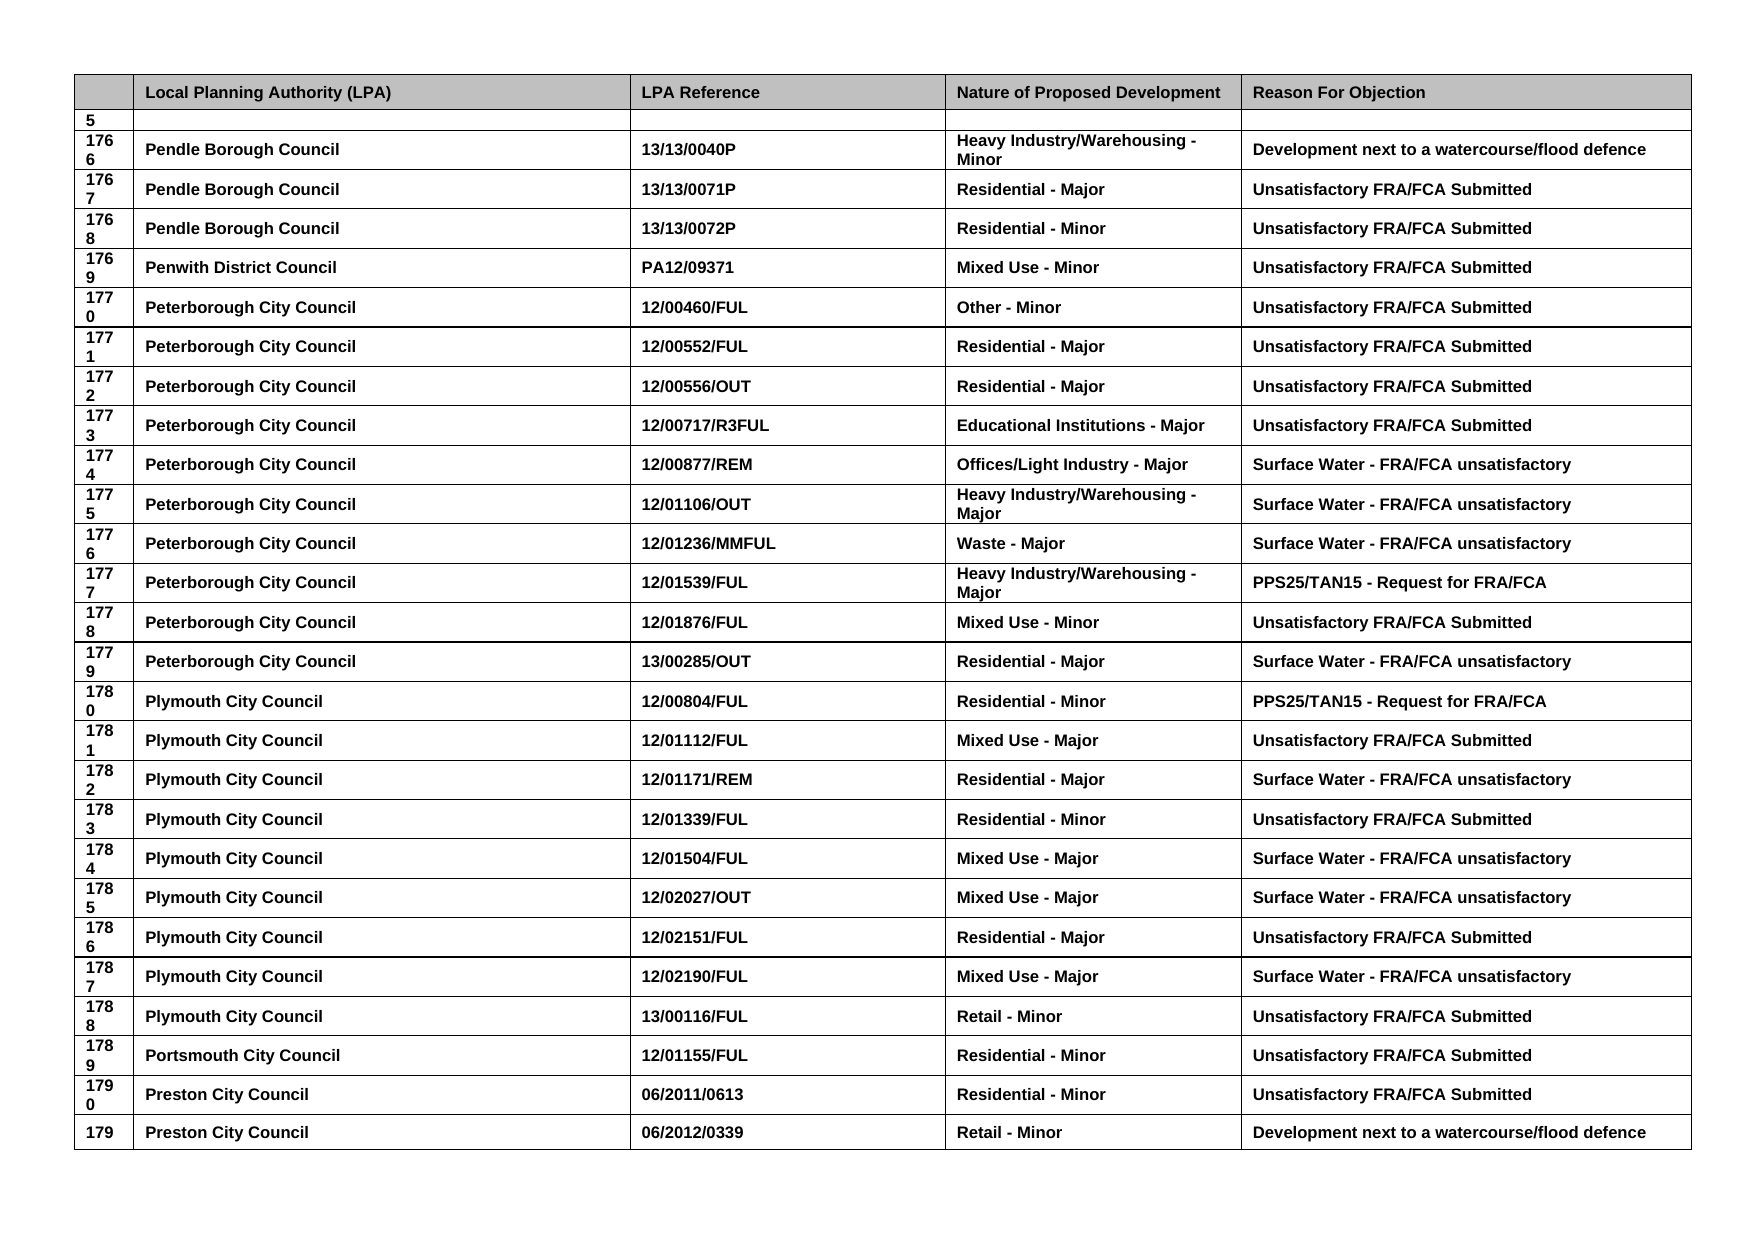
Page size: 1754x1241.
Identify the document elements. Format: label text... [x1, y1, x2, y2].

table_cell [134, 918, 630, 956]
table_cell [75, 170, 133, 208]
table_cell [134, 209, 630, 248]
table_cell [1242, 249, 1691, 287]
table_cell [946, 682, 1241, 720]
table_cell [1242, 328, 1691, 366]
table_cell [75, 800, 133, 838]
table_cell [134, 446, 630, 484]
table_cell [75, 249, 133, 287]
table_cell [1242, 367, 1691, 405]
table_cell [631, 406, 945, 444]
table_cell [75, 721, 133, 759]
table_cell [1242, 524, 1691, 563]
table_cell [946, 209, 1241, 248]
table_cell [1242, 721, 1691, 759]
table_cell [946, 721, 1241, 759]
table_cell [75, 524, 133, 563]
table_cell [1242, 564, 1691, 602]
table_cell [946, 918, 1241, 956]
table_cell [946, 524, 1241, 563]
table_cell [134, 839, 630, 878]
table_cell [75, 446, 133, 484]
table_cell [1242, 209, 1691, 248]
table_header Local Planning Authority (LPA) [134, 75, 630, 109]
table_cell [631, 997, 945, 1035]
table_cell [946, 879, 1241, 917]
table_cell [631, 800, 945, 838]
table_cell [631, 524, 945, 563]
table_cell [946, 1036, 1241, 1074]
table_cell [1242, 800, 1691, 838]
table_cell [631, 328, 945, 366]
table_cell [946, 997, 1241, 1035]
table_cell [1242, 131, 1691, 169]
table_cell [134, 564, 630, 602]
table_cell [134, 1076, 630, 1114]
table_header Nature of Proposed Development [946, 75, 1241, 109]
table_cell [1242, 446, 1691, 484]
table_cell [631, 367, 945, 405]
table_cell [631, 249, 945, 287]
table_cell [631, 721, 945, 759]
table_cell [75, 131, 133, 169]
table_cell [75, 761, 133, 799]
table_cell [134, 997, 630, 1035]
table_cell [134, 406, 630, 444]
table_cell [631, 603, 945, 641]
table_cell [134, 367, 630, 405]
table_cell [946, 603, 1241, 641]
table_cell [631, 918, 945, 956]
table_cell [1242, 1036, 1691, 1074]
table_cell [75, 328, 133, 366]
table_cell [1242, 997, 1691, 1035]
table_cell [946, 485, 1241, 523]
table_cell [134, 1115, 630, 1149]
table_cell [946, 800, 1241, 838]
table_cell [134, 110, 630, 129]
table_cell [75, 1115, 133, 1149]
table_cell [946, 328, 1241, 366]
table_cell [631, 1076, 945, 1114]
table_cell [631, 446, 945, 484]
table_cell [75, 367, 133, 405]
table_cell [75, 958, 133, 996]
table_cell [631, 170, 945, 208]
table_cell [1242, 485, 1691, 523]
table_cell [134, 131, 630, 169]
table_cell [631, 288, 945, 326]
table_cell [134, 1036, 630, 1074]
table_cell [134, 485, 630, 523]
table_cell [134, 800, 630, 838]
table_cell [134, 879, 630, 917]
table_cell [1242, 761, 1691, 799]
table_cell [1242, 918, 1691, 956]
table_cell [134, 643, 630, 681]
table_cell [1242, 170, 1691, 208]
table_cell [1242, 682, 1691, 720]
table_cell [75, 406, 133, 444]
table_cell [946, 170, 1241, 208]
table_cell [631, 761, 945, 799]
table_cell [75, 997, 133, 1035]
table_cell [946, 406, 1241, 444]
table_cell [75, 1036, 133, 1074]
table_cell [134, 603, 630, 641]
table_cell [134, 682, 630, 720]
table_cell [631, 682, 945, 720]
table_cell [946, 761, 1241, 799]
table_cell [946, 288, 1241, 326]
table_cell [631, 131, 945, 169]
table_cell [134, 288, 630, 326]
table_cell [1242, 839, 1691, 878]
table_header LPA Reference [631, 75, 945, 109]
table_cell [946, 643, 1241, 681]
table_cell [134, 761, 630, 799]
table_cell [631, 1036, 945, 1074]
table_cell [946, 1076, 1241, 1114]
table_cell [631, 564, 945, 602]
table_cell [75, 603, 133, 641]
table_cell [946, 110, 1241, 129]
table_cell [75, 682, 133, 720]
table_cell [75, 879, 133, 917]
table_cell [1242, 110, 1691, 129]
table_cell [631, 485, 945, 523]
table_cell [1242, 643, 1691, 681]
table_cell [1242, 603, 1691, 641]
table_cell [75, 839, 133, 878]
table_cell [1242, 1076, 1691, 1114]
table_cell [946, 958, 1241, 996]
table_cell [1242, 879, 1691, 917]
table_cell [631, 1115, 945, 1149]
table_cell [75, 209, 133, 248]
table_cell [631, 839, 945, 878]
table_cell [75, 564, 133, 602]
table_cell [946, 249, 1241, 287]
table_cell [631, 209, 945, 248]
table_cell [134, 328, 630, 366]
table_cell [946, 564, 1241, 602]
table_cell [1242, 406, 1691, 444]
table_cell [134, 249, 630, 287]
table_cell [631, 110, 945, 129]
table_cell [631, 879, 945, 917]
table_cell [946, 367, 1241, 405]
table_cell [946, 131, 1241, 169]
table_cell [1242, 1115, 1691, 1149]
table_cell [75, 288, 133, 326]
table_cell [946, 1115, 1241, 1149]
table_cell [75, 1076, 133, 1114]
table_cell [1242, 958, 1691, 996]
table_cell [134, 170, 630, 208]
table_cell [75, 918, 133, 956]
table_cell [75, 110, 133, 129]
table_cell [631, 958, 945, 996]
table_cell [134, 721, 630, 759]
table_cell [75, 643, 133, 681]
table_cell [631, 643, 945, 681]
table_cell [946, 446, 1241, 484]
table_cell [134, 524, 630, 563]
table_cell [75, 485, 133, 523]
table_header [75, 75, 133, 109]
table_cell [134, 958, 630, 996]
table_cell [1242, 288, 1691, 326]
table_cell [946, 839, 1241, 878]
table_header Reason For Objection [1242, 75, 1691, 109]
